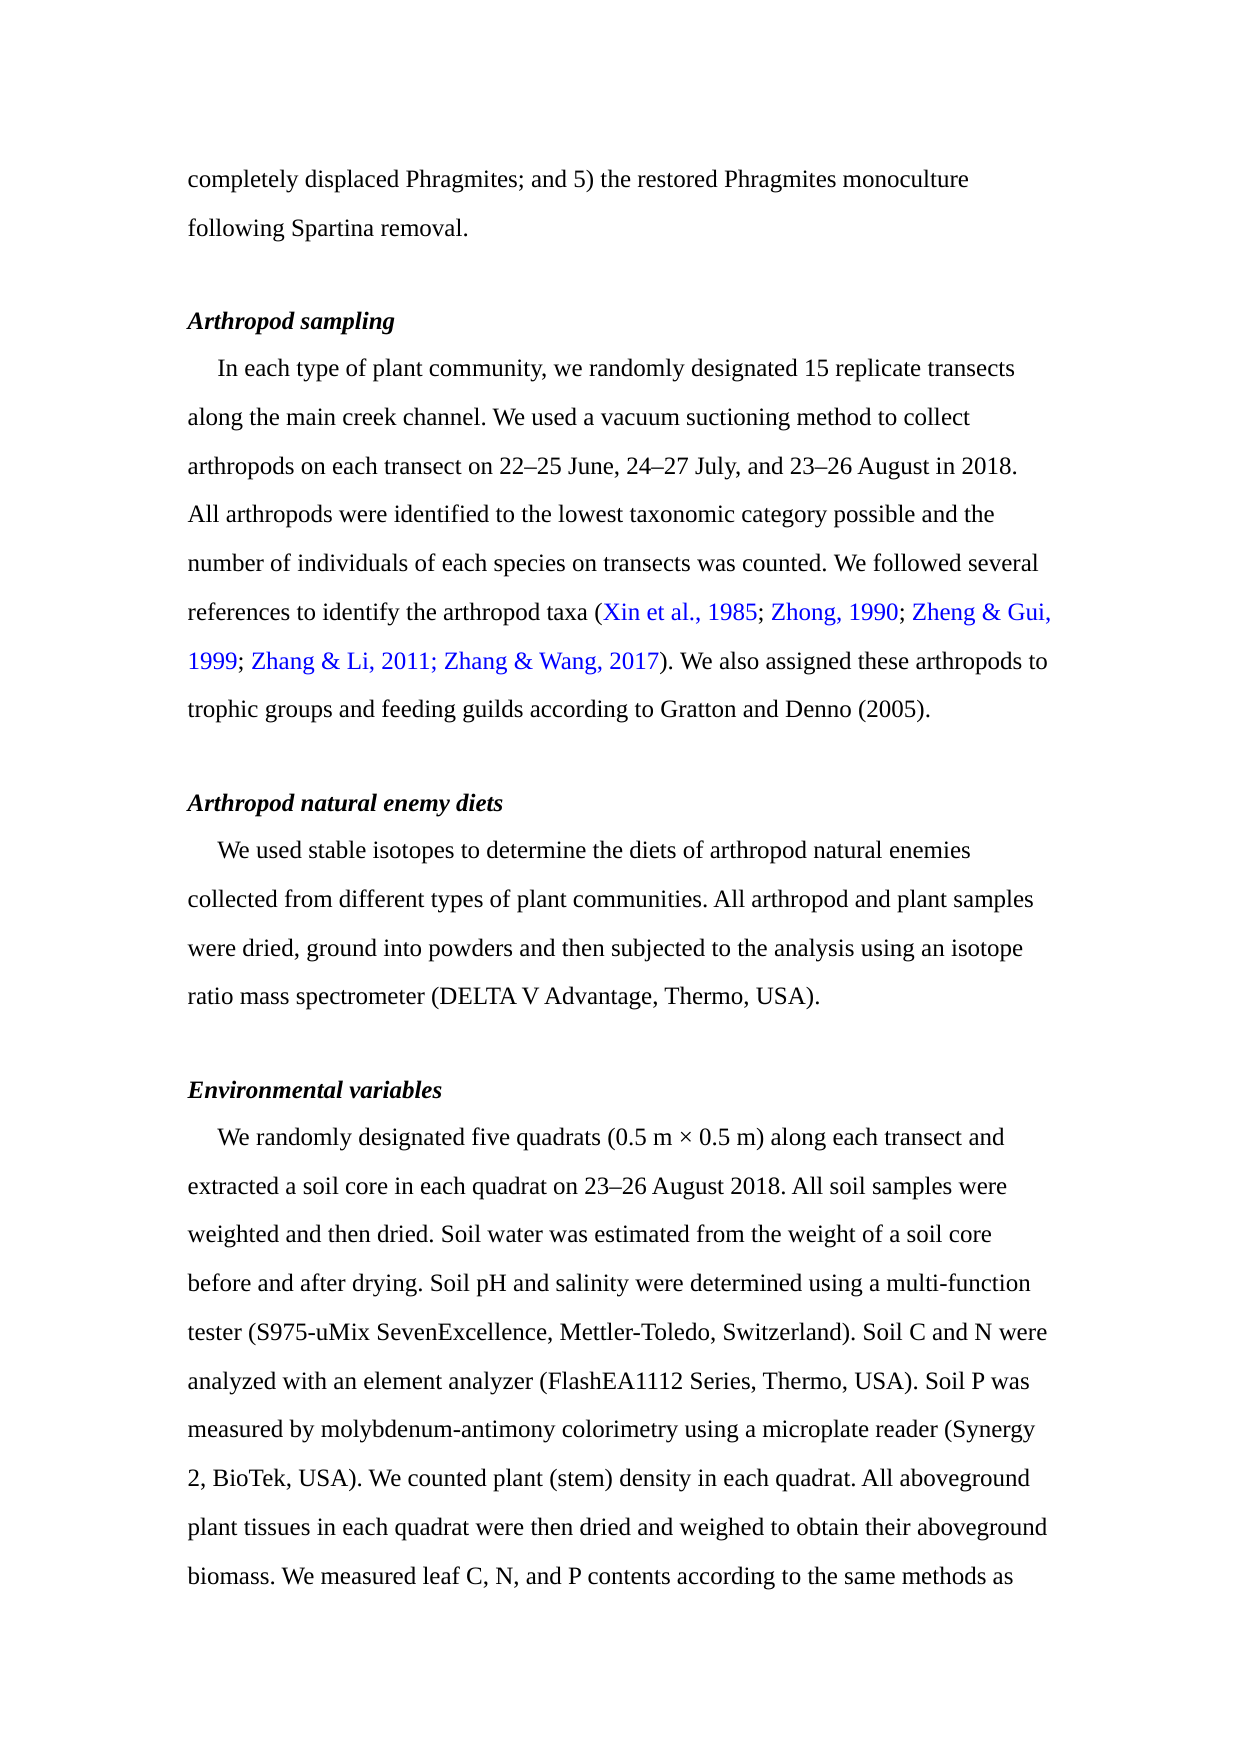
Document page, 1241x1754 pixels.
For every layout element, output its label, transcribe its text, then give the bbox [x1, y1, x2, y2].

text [187, 162, 1053, 243]
text Arthropod sampling [187, 304, 1053, 337]
text We used stable isotopes to determine the diets of arthropod natural enemies collected from different types of plant communities. All arthropod and plant samples were dried, ground into powders and then subjected to the analysis using an isotope ratio mass spectrometer (DELTA V Advantage, Thermo, USA). [187, 833, 1053, 1012]
text In each type of plant community, we randomly designated 15 replicate transects along the main creek channel. We used a vacuum suctioning method to collect arthropods on each transect on 22–25 June, 24–27 July, and 23–26 August in 2018. All arthropods were identified to the lowest taxonomic category possible and the number of individuals of each species on transects was counted. We followed several references to identify the arthropod taxa (Xin et al., 1985; Zhong, 1990; Zheng & Gui, 1999; Zhang & Li, 2011; Zhang & Wang, 2017). We also assigned these arthropods to trophic groups and feeding guilds according to Gratton and Denno (2005). [187, 351, 1053, 725]
text Arthropod natural enemy diets [187, 786, 1053, 819]
text Environmental variables [187, 1073, 1053, 1106]
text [187, 1120, 1053, 1591]
